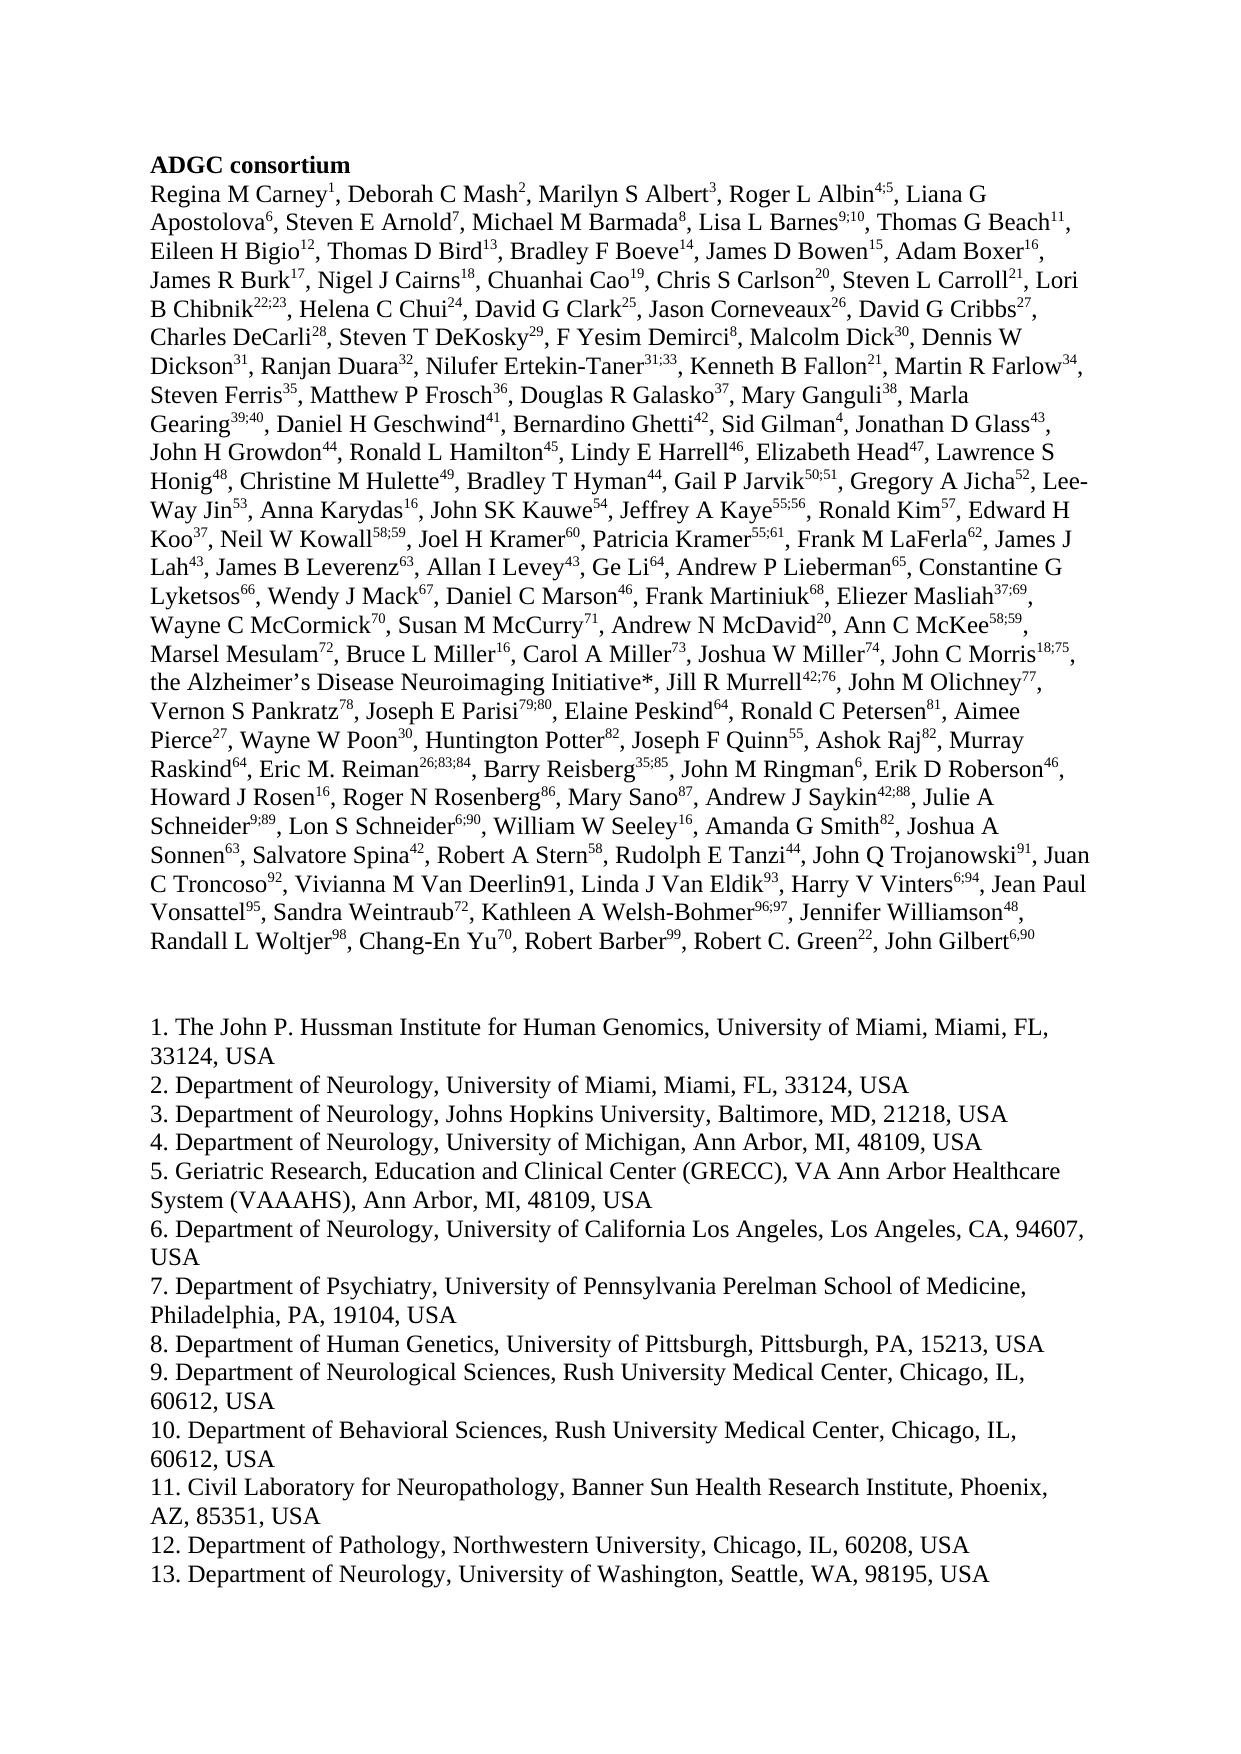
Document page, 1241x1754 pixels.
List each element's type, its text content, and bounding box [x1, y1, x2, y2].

text 9. Department of Neurological Sciences, Rush University Medical Center, Chicago, IL, 60612, USA [150, 1357, 1090, 1415]
text 5. Geriatric Research, Education and Clinical Center (GRECC), VA Ann Arbor Healthcare System (VAAAHS), Ann Arbor, MI, 48109, USA [150, 1156, 1090, 1214]
text 10. Department of Behavioral Sciences, Rush University Medical Center, Chicago, IL, 60612, USA [150, 1415, 1090, 1472]
text 11. Civil Laboratory for Neuropathology, Banner Sun Health Research Institute, Phoenix, AZ, 85351, USA [150, 1472, 1090, 1530]
text 8. Department of Human Genetics, University of Pittsburgh, Pittsburgh, PA, 15213, USA [150, 1329, 1090, 1357]
text 13. Department of Neurology, University of Washington, Seattle, WA, 98195, USA [150, 1559, 1090, 1587]
text 7. Department of Psychiatry, University of Pennsylvania Perelman School of Medicine, Philadelphia, PA, 19104, USA [150, 1271, 1090, 1329]
text ADGC consortium [150, 150, 1090, 179]
text 12. Department of Pathology, Northwestern University, Chicago, IL, 60208, USA [150, 1530, 1090, 1559]
text 3. Department of Neurology, Johns Hopkins University, Baltimore, MD, 21218, USA [150, 1099, 1090, 1127]
text Regina M Carney1, Deborah C Mash2, Marilyn S Albert3, Roger L Albin4;5, Liana G Apostolova6, Steven E Arnold7, Michael M Barmada8, Lisa L Barnes9;10, Thomas G Beach11, Eileen H Bigio12, Thomas D Bird13, Bradley F Boeve14, James D Bowen15, Adam Boxer16, James R Burk17, Nigel J Cairns18, Chuanhai Cao19, Chris S Carlson20, Steven L Carroll21, Lori B Chibnik22;23, Helena C Chui24, David G Clark25, Jason Corneveaux26, David G Cribbs27, Charles DeCarli28, Steven T DeKosky29, F Yesim Demirci8, Malcolm Dick30, Dennis W Dickson31, Ranjan Duara32, Nilufer Ertekin-Taner31;33, Kenneth B Fallon21, Martin R Farlow34, Steven Ferris35, Matthew P Frosch36, Douglas R Galasko37, Mary Ganguli38, Marla Gearing39;40, Daniel H Geschwind41, Bernardino Ghetti42, Sid Gilman4, Jonathan D Glass43, John H Growdon44, Ronald L Hamilton45, Lindy E Harrell46, Elizabeth Head47, Lawrence S Honig48, Christine M Hulette49, Bradley T Hyman44, Gail P Jarvik50;51, Gregory A Jicha52, Lee-Way Jin53, Anna Karydas16, John SK Kauwe54, Jeffrey A Kaye55;56, Ronald Kim57, Edward H Koo37, Neil W Kowall58;59, Joel H Kramer60, Patricia Kramer55;61, Frank M LaFerla62, James J Lah43, James B Leverenz63, Allan I Levey43, Ge Li64, Andrew P Lieberman65, Constantine G Lyketsos66, Wendy J Mack67, Daniel C Marson46, Frank Martiniuk68, Eliezer Masliah37;69, Wayne C McCormick70, Susan M McCurry71, Andrew N McDavid20, Ann C McKee58;59, Marsel Mesulam72, Bruce L Miller16, Carol A Miller73, Joshua W Miller74, John C Morris18;75, the Alzheimer’s Disease Neuroimaging Initiative*, Jill R Murrell42;76, John M Olichney77, Vernon S Pankratz78, Joseph E Parisi79;80, Elaine Peskind64, Ronald C Petersen81, Aimee Pierce27, Wayne W Poon30, Huntington Potter82, Joseph F Quinn55, Ashok Raj82, Murray Raskind64, Eric M. Reiman26;83;84, Barry Reisberg35;85, John M Ringman6, Erik D Roberson46, Howard J Rosen16, Roger N Rosenberg86, Mary Sano87, Andrew J Saykin42;88, Julie A Schneider9;89, Lon S Schneider6;90, William W Seeley16, Amanda G Smith82, Joshua A Sonnen63, Salvatore Spina42, Robert A Stern58, Rudolph E Tanzi44, John Q Trojanowski91, Juan C Troncoso92, Vivianna M Van Deerlin91, Linda J Van Eldik93, Harry V Vinters6;94, Jean Paul Vonsattel95, Sandra Weintraub72, Kathleen A Welsh-Bohmer96;97, Jennifer Williamson48, Randall L Woltjer98, Chang-En Yu70, Robert Barber99, Robert C. Green22, John Gilbert6,90 [150, 179, 1090, 955]
text 6. Department of Neurology, University of California Los Angeles, Los Angeles, CA, 94607, USA [150, 1214, 1090, 1271]
text 2. Department of Neurology, University of Miami, Miami, FL, 33124, USA [150, 1070, 1090, 1099]
text 4. Department of Neurology, University of Michigan, Ann Arbor, MI, 48109, USA [150, 1127, 1090, 1156]
text 1. The John P. Hussman Institute for Human Genomics, University of Miami, Miami, FL, 33124, USA [150, 1012, 1090, 1070]
